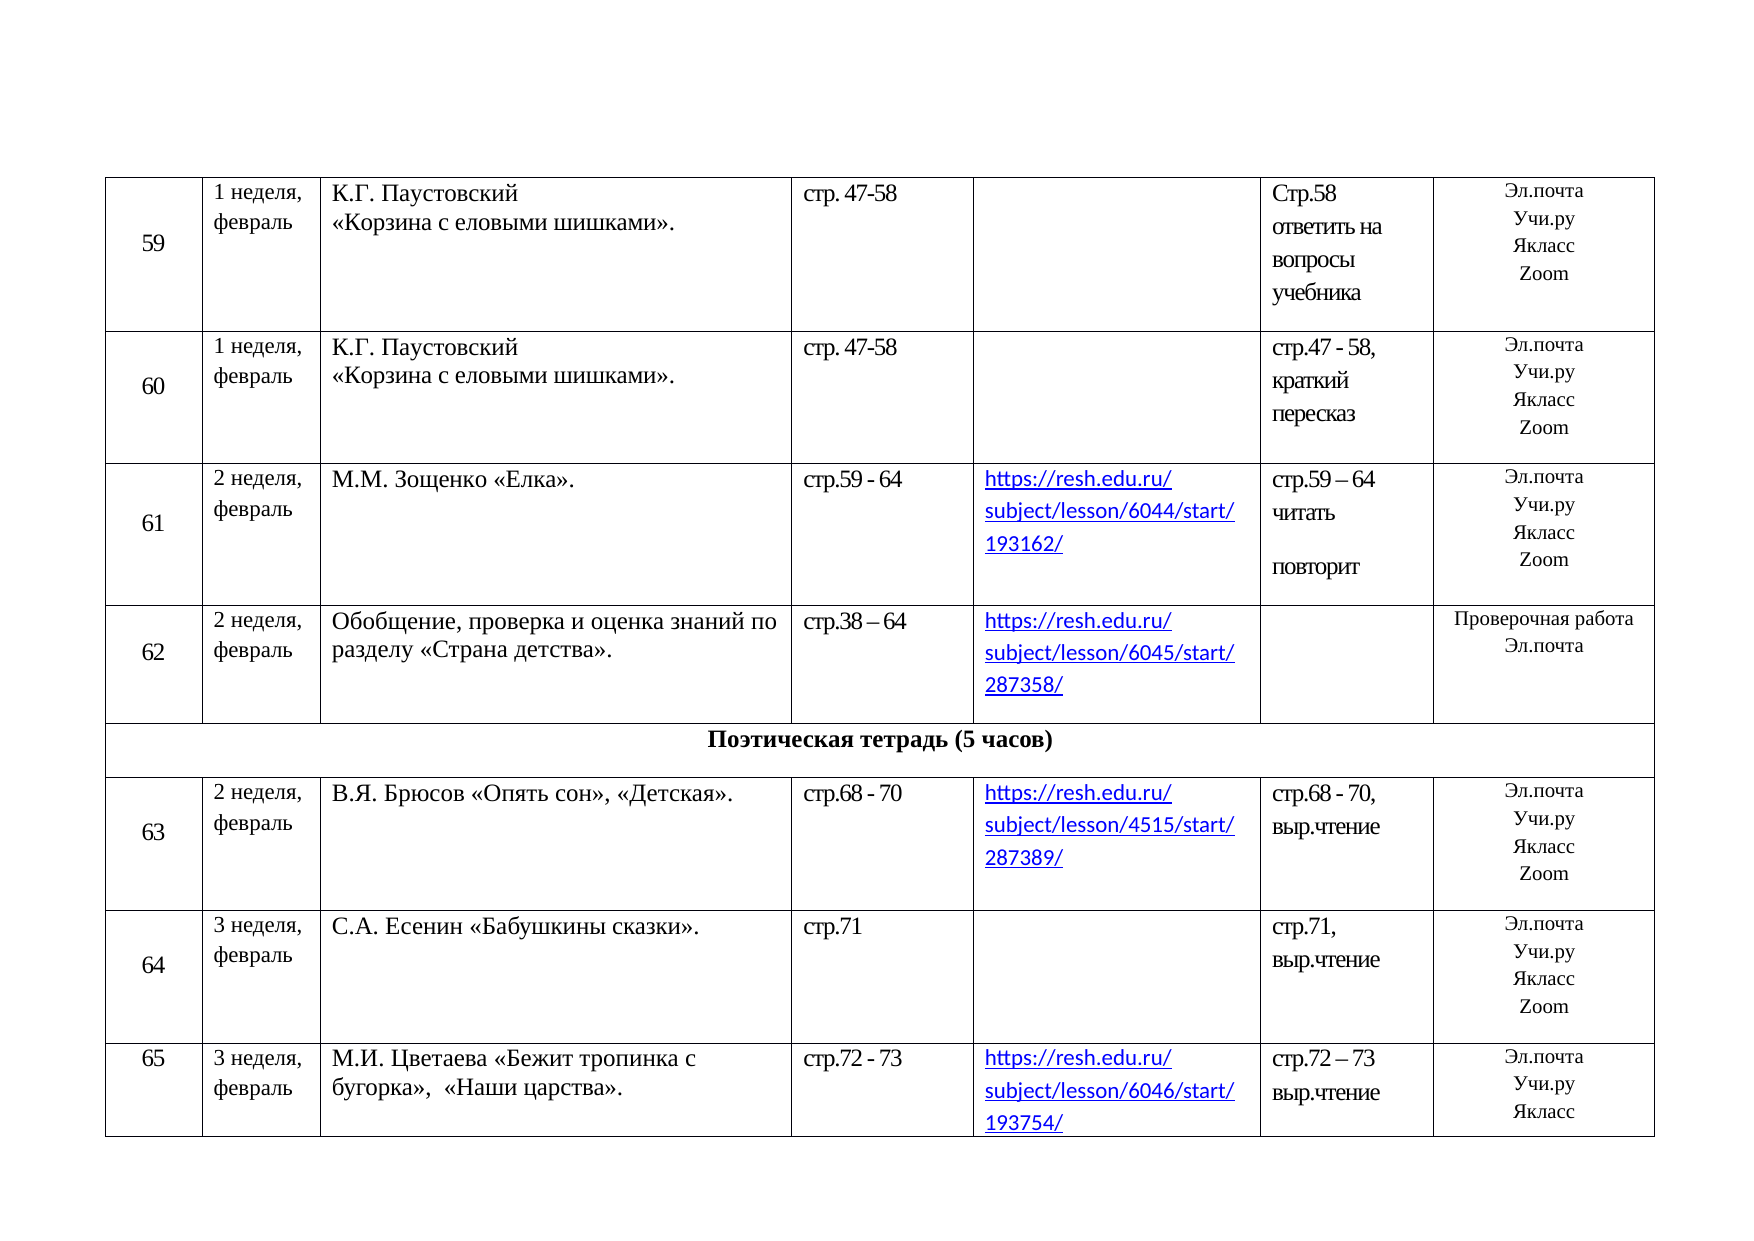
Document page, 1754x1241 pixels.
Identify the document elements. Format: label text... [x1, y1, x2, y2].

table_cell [1434, 178, 1654, 331]
table_cell https://resh.edu.ru/subject/lesson/4515/start/287389/ [974, 778, 1260, 910]
table_cell 62 [106, 606, 202, 723]
table_cell стр. 47-58 [792, 332, 973, 463]
table_cell Обобщение, проверка и оценка знаний по разделу «Страна детства». [321, 606, 791, 723]
table_cell стр.59 – 64 читать повторит [1261, 464, 1433, 605]
table_cell 64 [106, 911, 202, 1042]
table_cell В.Я. Брюсов «Опять сон», «Детская». [321, 778, 791, 910]
table_cell стр.47 - 58, краткий пересказ [1261, 332, 1433, 463]
table_cell 65 [106, 1044, 202, 1136]
table_cell стр.72 - 73 [792, 1044, 973, 1136]
table_cell [974, 911, 1260, 1042]
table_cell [1261, 1044, 1433, 1136]
table_cell [974, 178, 1260, 331]
table_cell стр. 47-58 [792, 178, 973, 331]
table_cell стр.71 [792, 911, 973, 1042]
table_cell Эл.почта Учи.ру Якласс Zoom [1434, 911, 1654, 1042]
table_cell стр.68 - 70, выр.чтение [1261, 778, 1433, 910]
table_cell 2 неделя, февраль [203, 606, 320, 723]
table_cell https://resh.edu.ru/subject/lesson/6044/start/193162/ [974, 464, 1260, 605]
table_cell Эл.почта Учи.ру Якласс Zoom [1434, 778, 1654, 910]
table_cell Поэтическая тетрадь (5 часов) [106, 724, 1654, 777]
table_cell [321, 1044, 791, 1136]
table_cell 60 [106, 332, 202, 463]
table_cell Эл.почта Учи.ру Якласс Zoom [1434, 332, 1654, 463]
table_cell 63 [106, 778, 202, 910]
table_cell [321, 332, 791, 463]
table_cell 3 неделя, февраль [203, 1044, 320, 1136]
table_cell Проверочная работа Эл.почта [1434, 606, 1654, 723]
table_cell стр.68 - 70 [792, 778, 973, 910]
table_cell Эл.почта Учи.ру Якласс Zoom [1434, 464, 1654, 605]
table_cell [974, 332, 1260, 463]
table_cell М.М. Зощенко «Елка». [321, 464, 791, 605]
table_cell 1 неделя, февраль [203, 332, 320, 463]
table_cell 61 [106, 464, 202, 605]
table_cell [321, 178, 791, 331]
table_cell 2 неделя, февраль [203, 778, 320, 910]
table_cell 59 [106, 178, 202, 331]
table_cell стр.38 – 64 [792, 606, 973, 723]
table_cell [1261, 606, 1433, 723]
table_cell 1 неделя, февраль [203, 178, 320, 331]
table_cell стр.59 - 64 [792, 464, 973, 605]
table_cell https://resh.edu.ru/subject/lesson/6045/start/287358/ [974, 606, 1260, 723]
table_cell С.А. Есенин «Бабушкины сказки». [321, 911, 791, 1042]
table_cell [974, 1044, 1260, 1136]
table_cell Стр.58 ответить на вопросы учебника [1261, 178, 1433, 331]
table_cell 3 неделя, февраль [203, 911, 320, 1042]
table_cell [1434, 1044, 1654, 1136]
table_cell стр.71, выр.чтение [1261, 911, 1433, 1042]
table_cell 2 неделя, февраль [203, 464, 320, 605]
